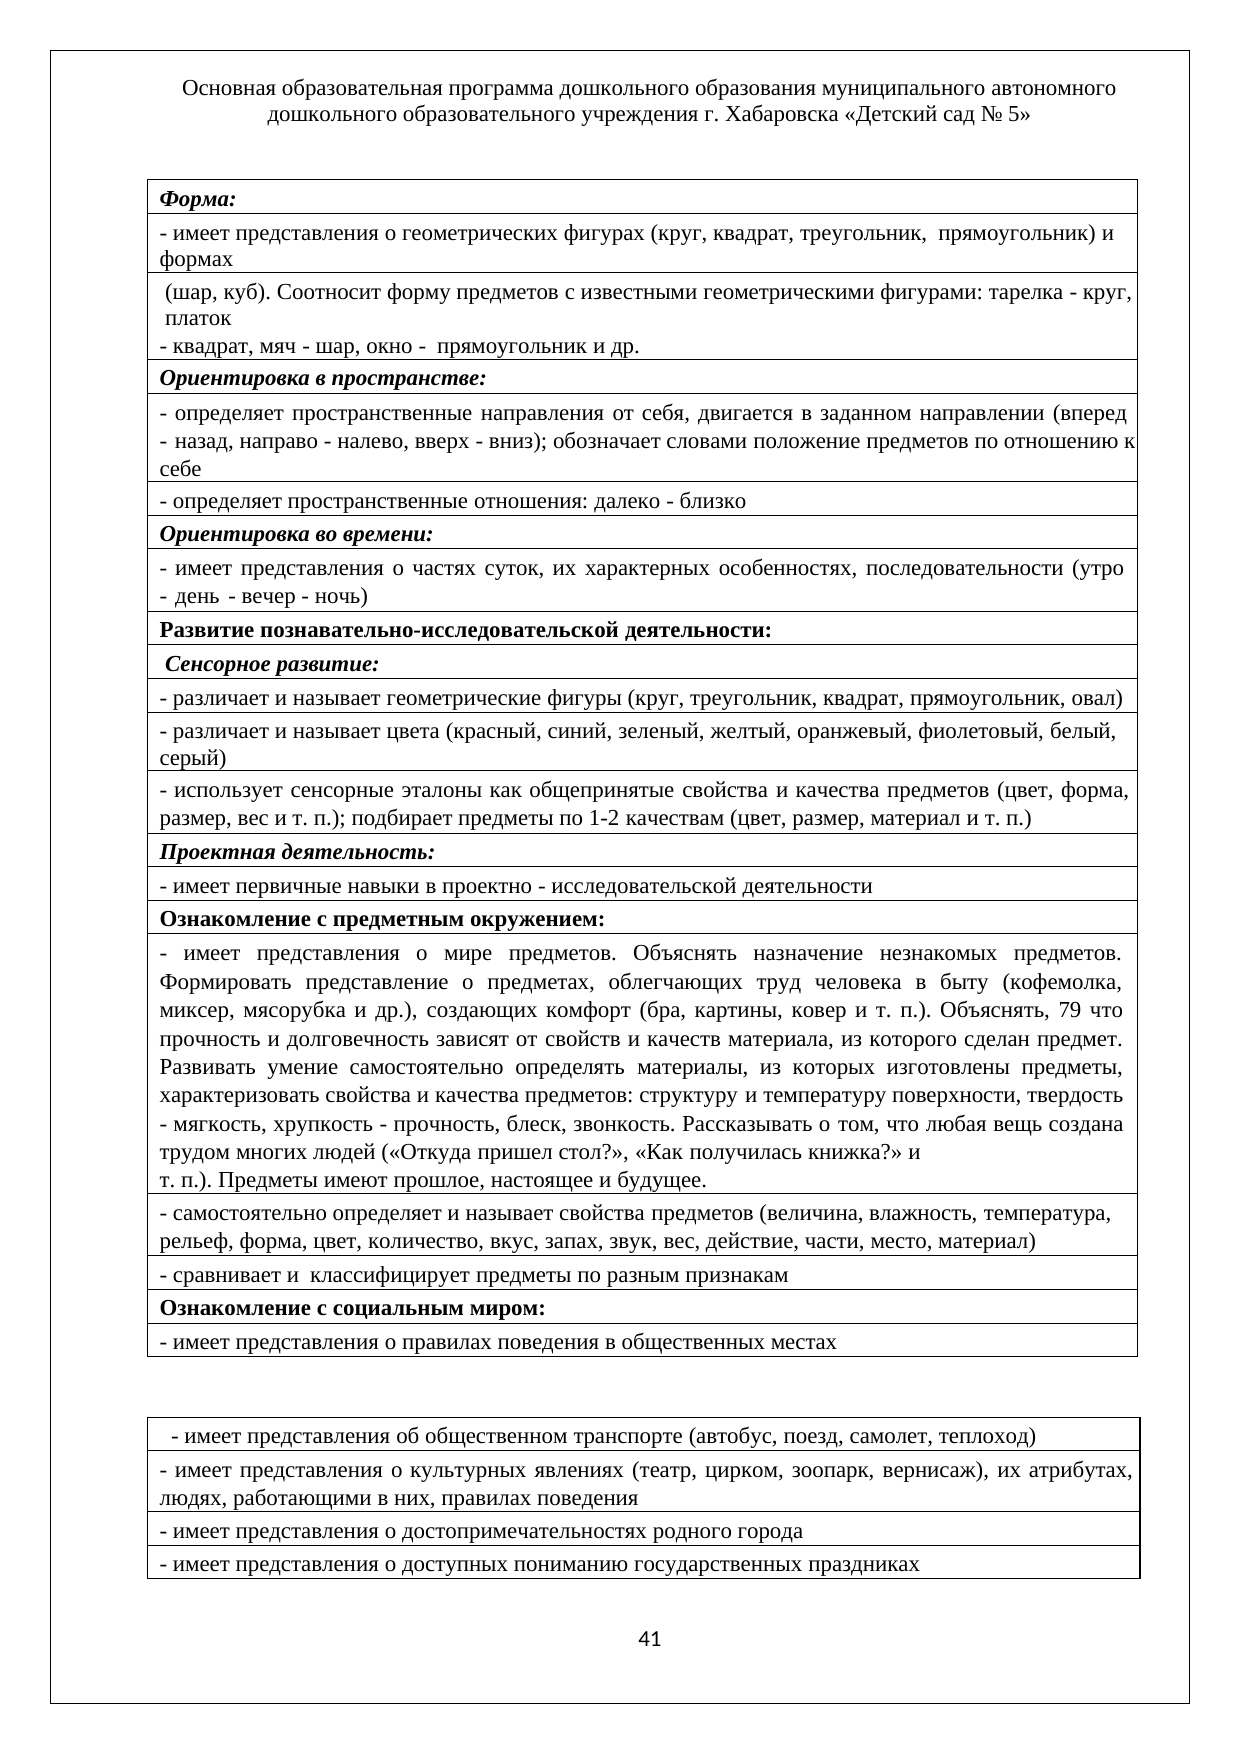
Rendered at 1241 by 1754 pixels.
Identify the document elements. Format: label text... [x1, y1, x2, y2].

table_cell - имеет представления о культурных явлениях (театр, цирком, зоопарк, вернисаж), их атрибутах, людях, работающими в них, правилах поведения [148, 1451, 1139, 1511]
table_cell - использует сенсорные эталоны как общепринятые свойства и качества предметов (цвет, форма, размер, вес и т. п.); подбирает предметы по 1-2 качествам (цвет, размер, материал и т. п.) [148, 771, 1137, 832]
table_cell Сенсорное развитие: [148, 645, 1137, 678]
table_cell - различает и называет цвета (красный, синий, зеленый, желтый, оранжевый, фиолетовый, белый, серый) [148, 713, 1137, 770]
table_cell Ориентировка в пространстве: [148, 360, 1137, 392]
table_cell - имеет представления о геометрических фигурах (круг, квадрат, треугольник, прямоугольник) и формах [148, 214, 1137, 272]
table_cell - имеет представления о правилах поведения в общественных местах [148, 1324, 1137, 1356]
table_header - имеет представления об общественном транспорте (автобус, поезд, самолет, теплоход) [148, 1418, 1139, 1450]
table_cell - имеет представления о частях суток, их характерных особенностях, последовательности (утро - день - вечер - ночь) [148, 549, 1137, 611]
table_cell - определяет пространственные направления от себя, двигается в заданном направлении (вперед - назад, направо - налево, вверх - вниз); обозначает словами положение предметов по отношению к себе [148, 394, 1137, 481]
table_cell Ориентировка во времени: [148, 516, 1137, 548]
table_cell - сравнивает и классифицирует предметы по разным признакам [148, 1256, 1137, 1289]
table_cell - имеет представления о мире предметов. Объяснять назначение незнакомых предметов. Формировать представление о предметах, облегчающих труд человека в быту (кофемолка, миксер, мясорубка и др.), создающих комфорт (бра, картины, ковер и т. п.). Объяснять, 79 что прочность и долговечность зависят от свойств и качеств материала, из которого сделан предмет. Развивать умение самостоятельно определять материалы, из которых изготовлены предметы, характеризовать свойства и качества предметов: структуру и температуру поверхности, твердость - мягкость, хрупкость - прочность, блеск, звонкость. Рассказывать о том, что любая вещь создана трудом многих людей («Откуда пришел стол?», «Как получилась книжка?» и т. п.). Предметы имеют прошлое, настоящее и будущее. [148, 934, 1137, 1193]
table_cell - самостоятельно определяет и называет свойства предметов (величина, влажность, температура, рельеф, форма, цвет, количество, вкус, запах, звук, вес, действие, части, место, материал) [148, 1194, 1137, 1255]
table_cell - определяет пространственные отношения: далеко - близко [148, 482, 1137, 515]
table_cell Развитие познавательно-исследовательской деятельности: [148, 612, 1137, 644]
table_cell Проектная деятельность: [148, 834, 1137, 866]
table_cell - имеет представления о достопримечательностях родного города [148, 1512, 1139, 1544]
table_cell Ознакомление с социальным миром: [148, 1290, 1137, 1322]
table_cell Форма: [148, 180, 1137, 213]
table_cell - имеет представления о доступных пониманию государственных праздниках [148, 1546, 1139, 1578]
table_cell (шар, куб). Соотносит форму предметов с известными геометрическими фигурами: тарелка - круг, платок - квадрат, мяч - шар, окно - прямоугольник и др. [148, 273, 1137, 359]
table_cell Ознакомление с предметным окружением: [148, 901, 1137, 933]
table_cell - имеет первичные навыки в проектно - исследовательской деятельности [148, 867, 1137, 900]
table_cell - различает и называет геометрические фигуры (круг, треугольник, квадрат, прямоугольник, овал) [148, 679, 1137, 712]
